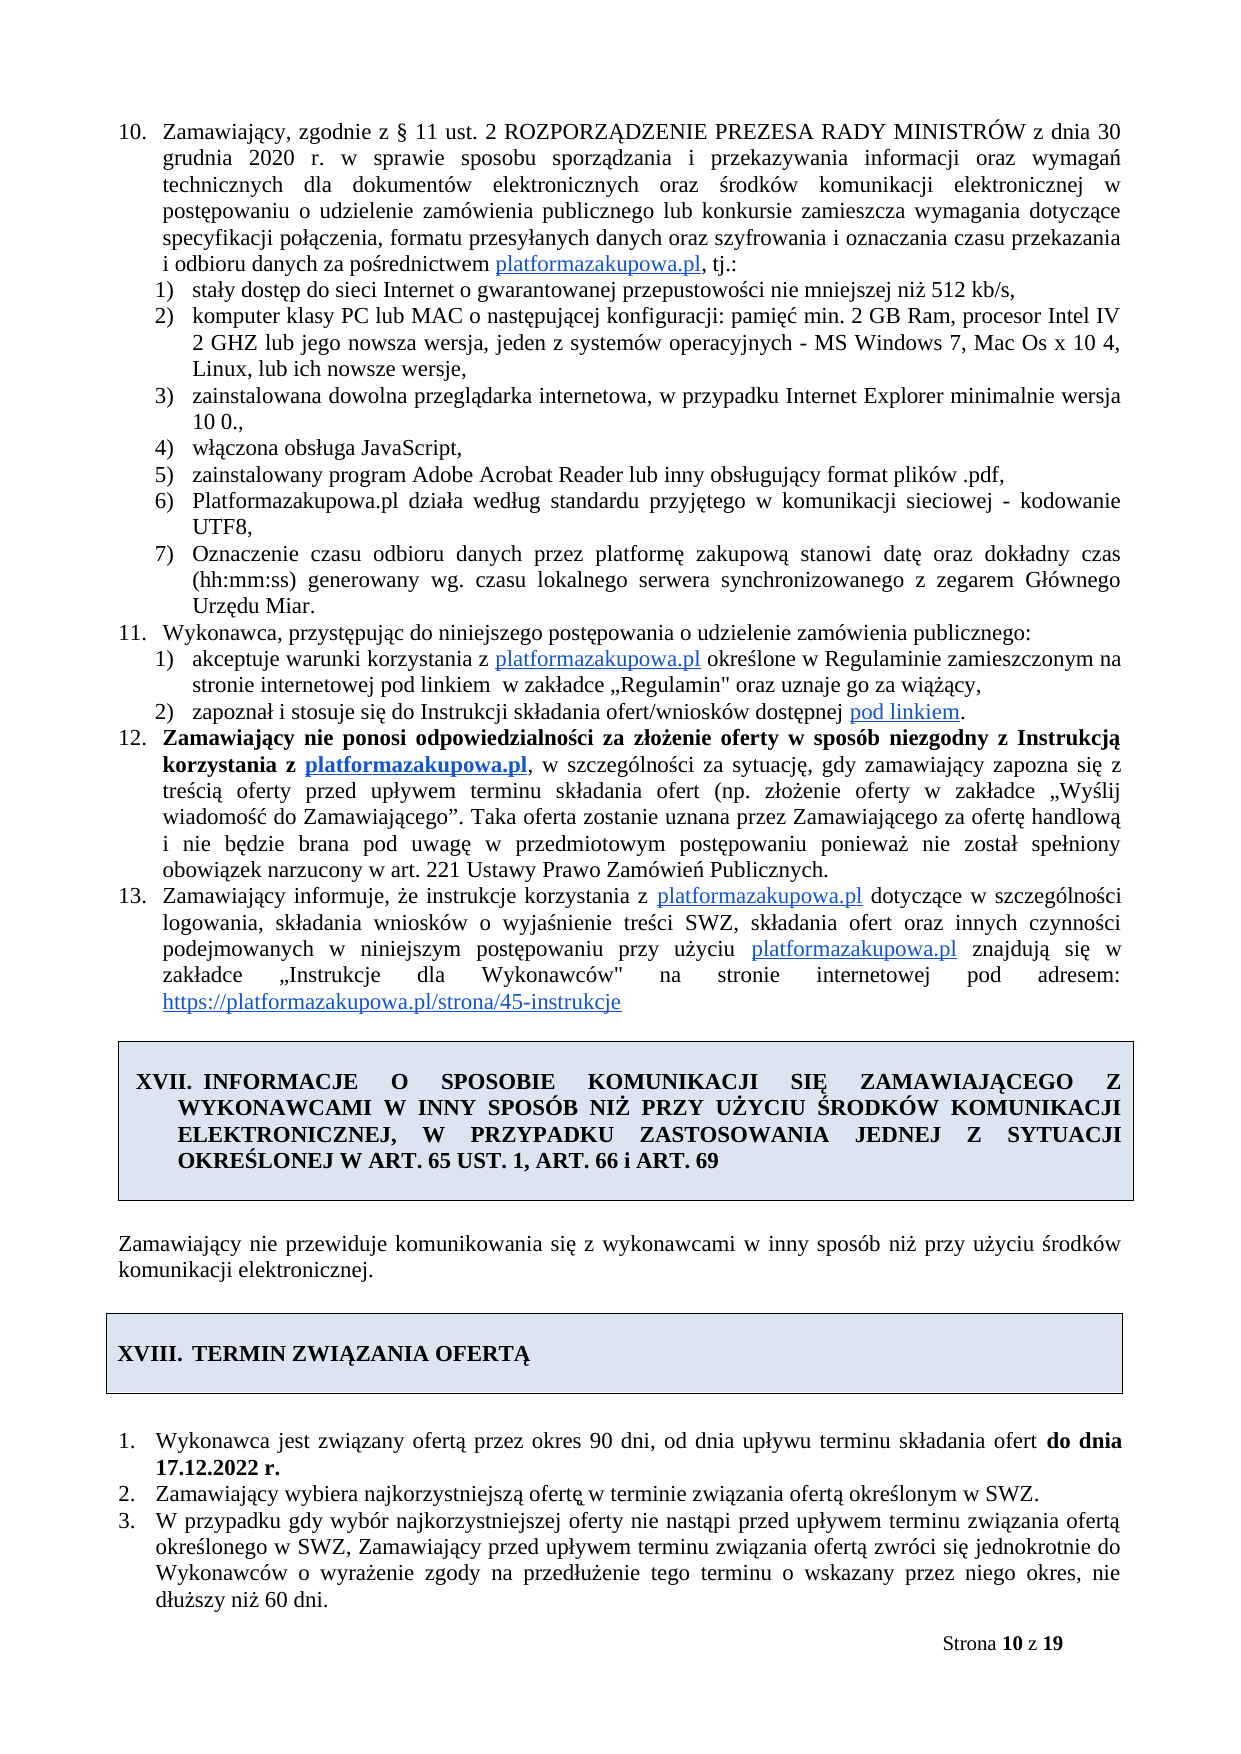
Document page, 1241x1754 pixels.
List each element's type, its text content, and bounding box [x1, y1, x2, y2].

list zainstalowany program Adobe Acrobat Reader lub inny obsługujący format plików .pdf, [154, 461, 1122, 487]
list zainstalowana dowolna przeglądarka internetowa, w przypadku Internet Explorer minimalnie wersja 10 0., [154, 382, 1122, 434]
list Zamawiający informuje, że instrukcje korzystania z platformazakupowa.pl dotyczące w szczególności logowania, składania wniosków o wyjaśnienie treści SWZ, składania ofert oraz innych czynności podejmowanych w niniejszym postępowaniu przy użyciu platformazakupowa.pl znajdują się w zakładce „Instrukcje dla Wykonawców" na stronie internetowej pod adresem: https://platformazakupowa.pl/strona/45-instrukcje [118, 882, 1122, 1014]
list komputer klasy PC lub MAC o następującej konfiguracji: pamięć min. 2 GB Ram, procesor Intel IV 2 GHZ lub jego nowsza wersja, jeden z systemów operacyjnych - MS Windows 7, Mac Os x 10 4, Linux, lub ich nowsze wersje, [154, 303, 1122, 382]
list Wykonawca, przystępując do niniejszego postępowania o udzielenie zamówienia publicznego: [118, 619, 1122, 645]
list włączona obsługa JavaScript, [154, 434, 1122, 461]
table_header INFORMACJE O SPOSOBIE KOMUNIKACJI SIĘ ZAMAWIAJĄCEGO Z WYKONAWCAMI W INNY SPOSÓB NIŻ PRZY UŻYCIU ŚRODKÓW KOMUNIKACJI ELEKTRONICZNEJ, W PRZYPADKU ZASTOSOWANIA JEDNEJ Z SYTUACJI OKREŚLONEJ W ART. 65 UST. 1, ART. 66 i ART. 69 [119, 1042, 1133, 1200]
list akceptuje warunki korzystania z platformazakupowa.pl określone w Regulaminie zamieszczonym na stronie internetowej pod linkiem w zakładce „Regulamin" oraz uznaje go za wiążący, [154, 645, 1122, 698]
list stały dostęp do sieci Internet o gwarantowanej przepustowości nie mniejszej niż 512 kb/s, [154, 276, 1122, 303]
list Zamawiający, zgodnie z § 11 ust. 2 ROZPORZĄDZENIE PREZESA RADY MINISTRÓW z dnia 30 grudnia 2020 r. w sprawie sposobu sporządzania i przekazywania informacji oraz wymagań technicznych dla dokumentów elektronicznych oraz środków komunikacji elektronicznej w postępowaniu o udzielenie zamówienia publicznego lub konkursie zamieszcza wymagania dotyczące specyfikacji połączenia, formatu przesyłanych danych oraz szyfrowania i oznaczania czasu przekazania i odbioru danych za pośrednictwem platformazakupowa.pl, tj.: [118, 118, 1122, 276]
list Zamawiający wybiera najkorzystniejszą ofertę̨ w terminie związania ofertą określonym w SWZ. [118, 1480, 1122, 1507]
list Wykonawca jest związany ofertą przez okres 90 dni, od dnia upływu terminu składania ofert do dnia 17.12.2022 r. [118, 1428, 1122, 1480]
list Platformazakupowa.pl działa według standardu przyjętego w komunikacji sieciowej - kodowanie UTF8, [154, 487, 1122, 540]
list zapoznał i stosuje się do Instrukcji składania ofert/wniosków dostępnej pod linkiem. [154, 698, 1122, 724]
text Zamawiający nie przewiduje komunikowania się z wykonawcami w inny sposób niż przy użyciu środków komunikacji elektronicznej. [118, 1230, 1122, 1283]
list Zamawiający nie ponosi odpowiedzialności za złożenie oferty w sposób niezgodny z Instrukcją korzystania z platformazakupowa.pl, w szczególności za sytuację, gdy zamawiający zapozna się z treścią oferty przed upływem terminu składania ofert (np. złożenie oferty w zakładce „Wyślij wiadomość do Zamawiającego”. Taka oferta zostanie uznana przez Zamawiającego za ofertę handlową i nie będzie brana pod uwagę w przedmiotowym postępowaniu ponieważ nie został spełniony obowiązek narzucony w art. 221 Ustawy Prawo Zamówień Publicznych. [118, 724, 1122, 882]
table_header TERMIN ZWIĄZANIA OFERTĄ [107, 1314, 1122, 1392]
list Oznaczenie czasu odbioru danych przez platformę zakupową stanowi datę oraz dokładny czas (hh:mm:ss) generowany wg. czasu lokalnego serwera synchronizowanego z zegarem Głównego Urzędu Miar. [154, 540, 1122, 619]
list W przypadku gdy wybór najkorzystniejszej oferty nie nastąpi przed upływem terminu związania ofertą określonego w SWZ, Zamawiający przed upływem terminu związania ofertą zwróci się jednokrotnie do Wykonawców o wyrażenie zgody na przedłużenie tego terminu o wskazany przez niego okres, nie dłuższy niż 60 dni. [118, 1507, 1122, 1612]
